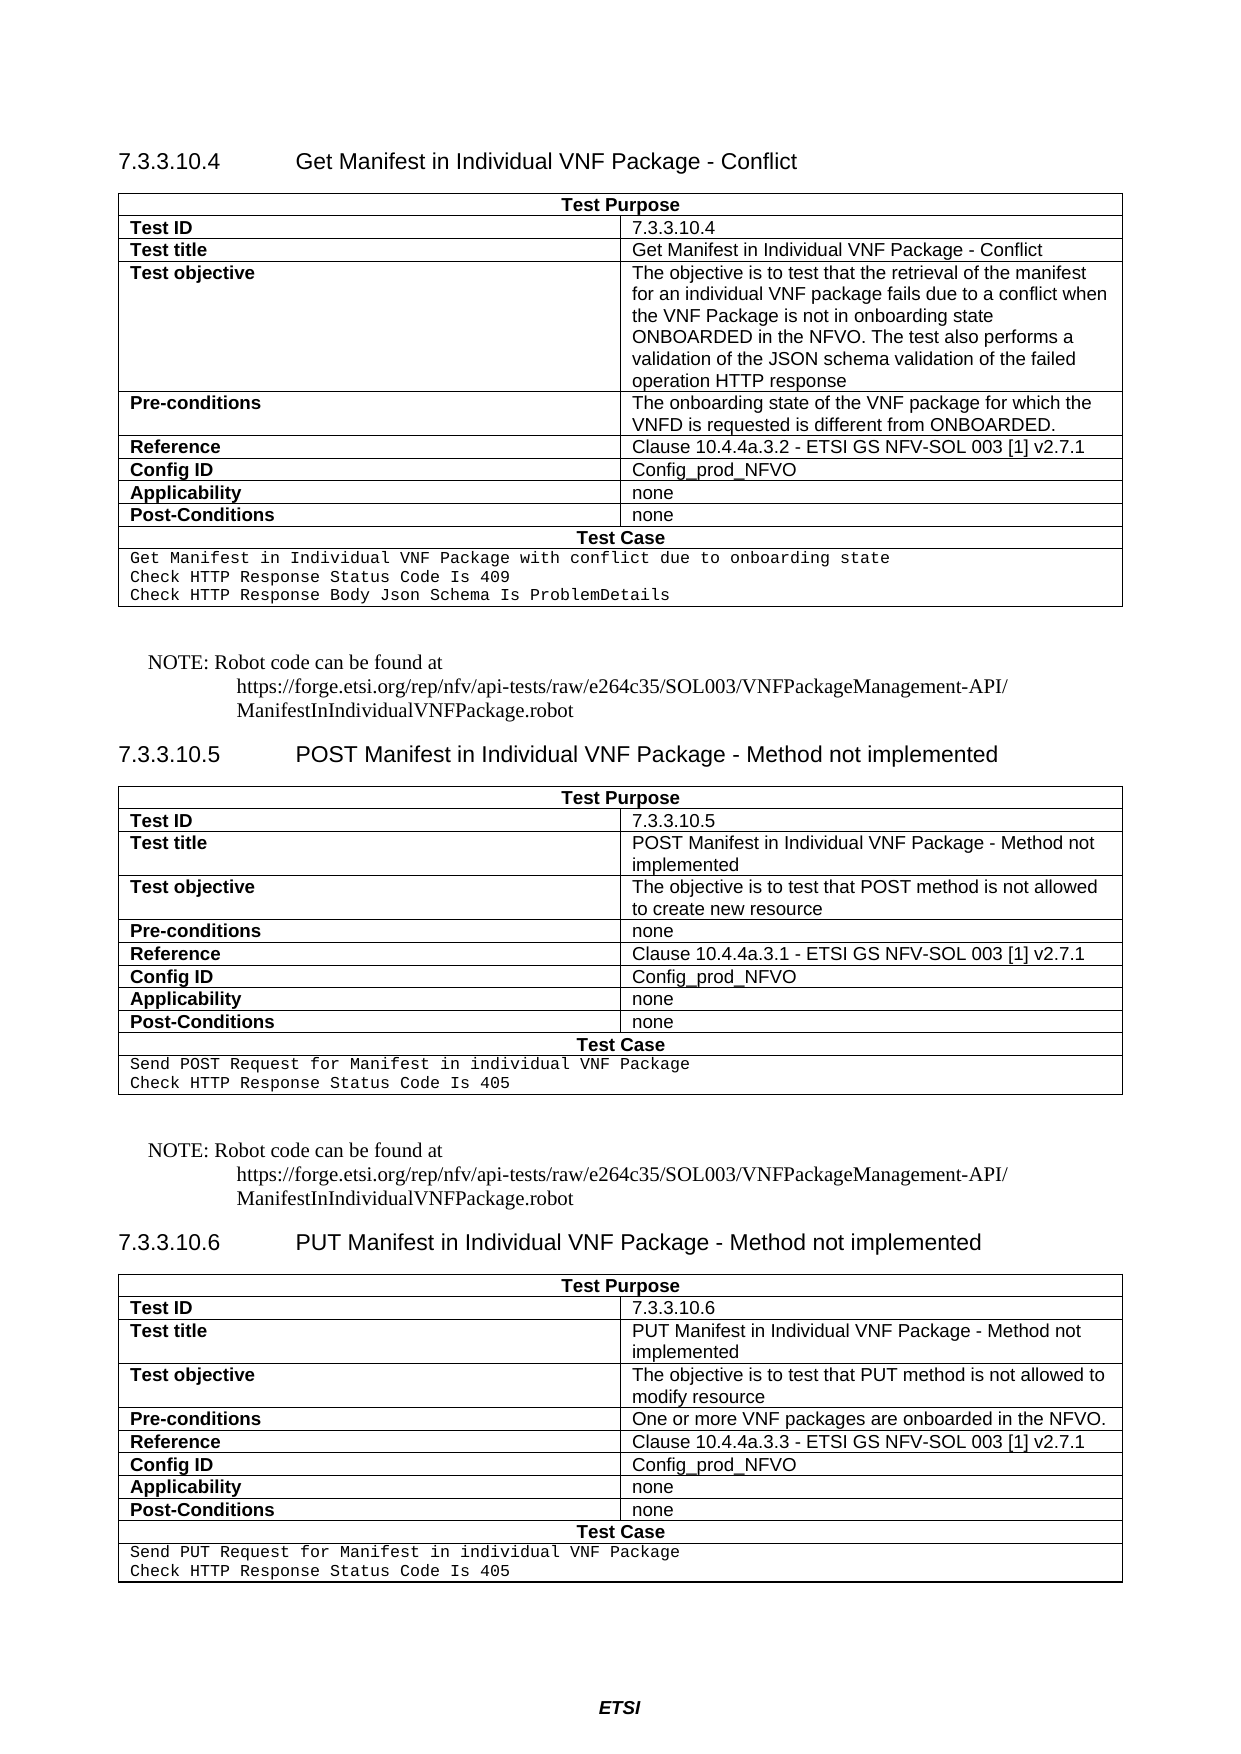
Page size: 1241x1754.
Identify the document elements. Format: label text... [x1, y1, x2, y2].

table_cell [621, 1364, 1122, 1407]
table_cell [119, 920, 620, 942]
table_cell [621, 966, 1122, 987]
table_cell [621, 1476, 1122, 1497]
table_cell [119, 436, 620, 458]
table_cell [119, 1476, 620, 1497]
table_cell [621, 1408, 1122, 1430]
subtitle 7.3.3.10.4 Get Manifest in Individual VNF Package - Conflict [118, 148, 1122, 174]
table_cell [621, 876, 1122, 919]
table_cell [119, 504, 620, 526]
text NOTE: Robot code can be found at https://forge.etsi.org/rep/nfv/api-tests/raw/e264c35/SOL003/VNFPackageManagement-API/ManifestInIndividualVNFPackage.robot [148, 650, 1122, 722]
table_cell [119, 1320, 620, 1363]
subtitle 7.3.3.10.5 POST Manifest in Individual VNF Package - Method not implemented [118, 741, 1122, 767]
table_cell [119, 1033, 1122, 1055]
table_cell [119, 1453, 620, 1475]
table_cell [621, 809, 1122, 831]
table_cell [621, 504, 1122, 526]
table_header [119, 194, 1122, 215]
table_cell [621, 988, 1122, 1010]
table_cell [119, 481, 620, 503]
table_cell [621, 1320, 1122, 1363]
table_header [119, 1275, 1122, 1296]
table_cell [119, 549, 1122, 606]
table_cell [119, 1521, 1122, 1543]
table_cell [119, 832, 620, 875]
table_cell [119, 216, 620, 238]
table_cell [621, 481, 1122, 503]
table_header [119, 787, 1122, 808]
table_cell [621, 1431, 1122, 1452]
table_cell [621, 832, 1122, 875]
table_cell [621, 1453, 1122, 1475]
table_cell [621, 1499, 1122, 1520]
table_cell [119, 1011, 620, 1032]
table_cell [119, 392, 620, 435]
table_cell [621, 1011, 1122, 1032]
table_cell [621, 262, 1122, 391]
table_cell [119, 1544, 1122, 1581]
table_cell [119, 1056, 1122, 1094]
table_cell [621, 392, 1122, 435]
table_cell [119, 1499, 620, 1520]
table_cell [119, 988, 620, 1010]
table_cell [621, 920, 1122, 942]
subtitle 7.3.3.10.6 PUT Manifest in Individual VNF Package - Method not implemented [118, 1228, 1122, 1255]
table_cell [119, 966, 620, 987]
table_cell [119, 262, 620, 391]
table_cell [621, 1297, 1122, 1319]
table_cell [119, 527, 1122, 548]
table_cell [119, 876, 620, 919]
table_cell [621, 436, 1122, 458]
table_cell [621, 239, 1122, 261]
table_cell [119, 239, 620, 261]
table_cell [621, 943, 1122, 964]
text NOTE: Robot code can be found at https://forge.etsi.org/rep/nfv/api-tests/raw/e264c35/SOL003/VNFPackageManagement-API/ManifestInIndividualVNFPackage.robot [148, 1137, 1122, 1210]
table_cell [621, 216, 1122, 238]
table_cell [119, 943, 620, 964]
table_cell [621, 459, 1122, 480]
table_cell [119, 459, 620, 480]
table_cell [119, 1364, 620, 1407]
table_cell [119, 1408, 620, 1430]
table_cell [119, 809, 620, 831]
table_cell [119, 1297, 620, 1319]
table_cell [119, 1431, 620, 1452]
